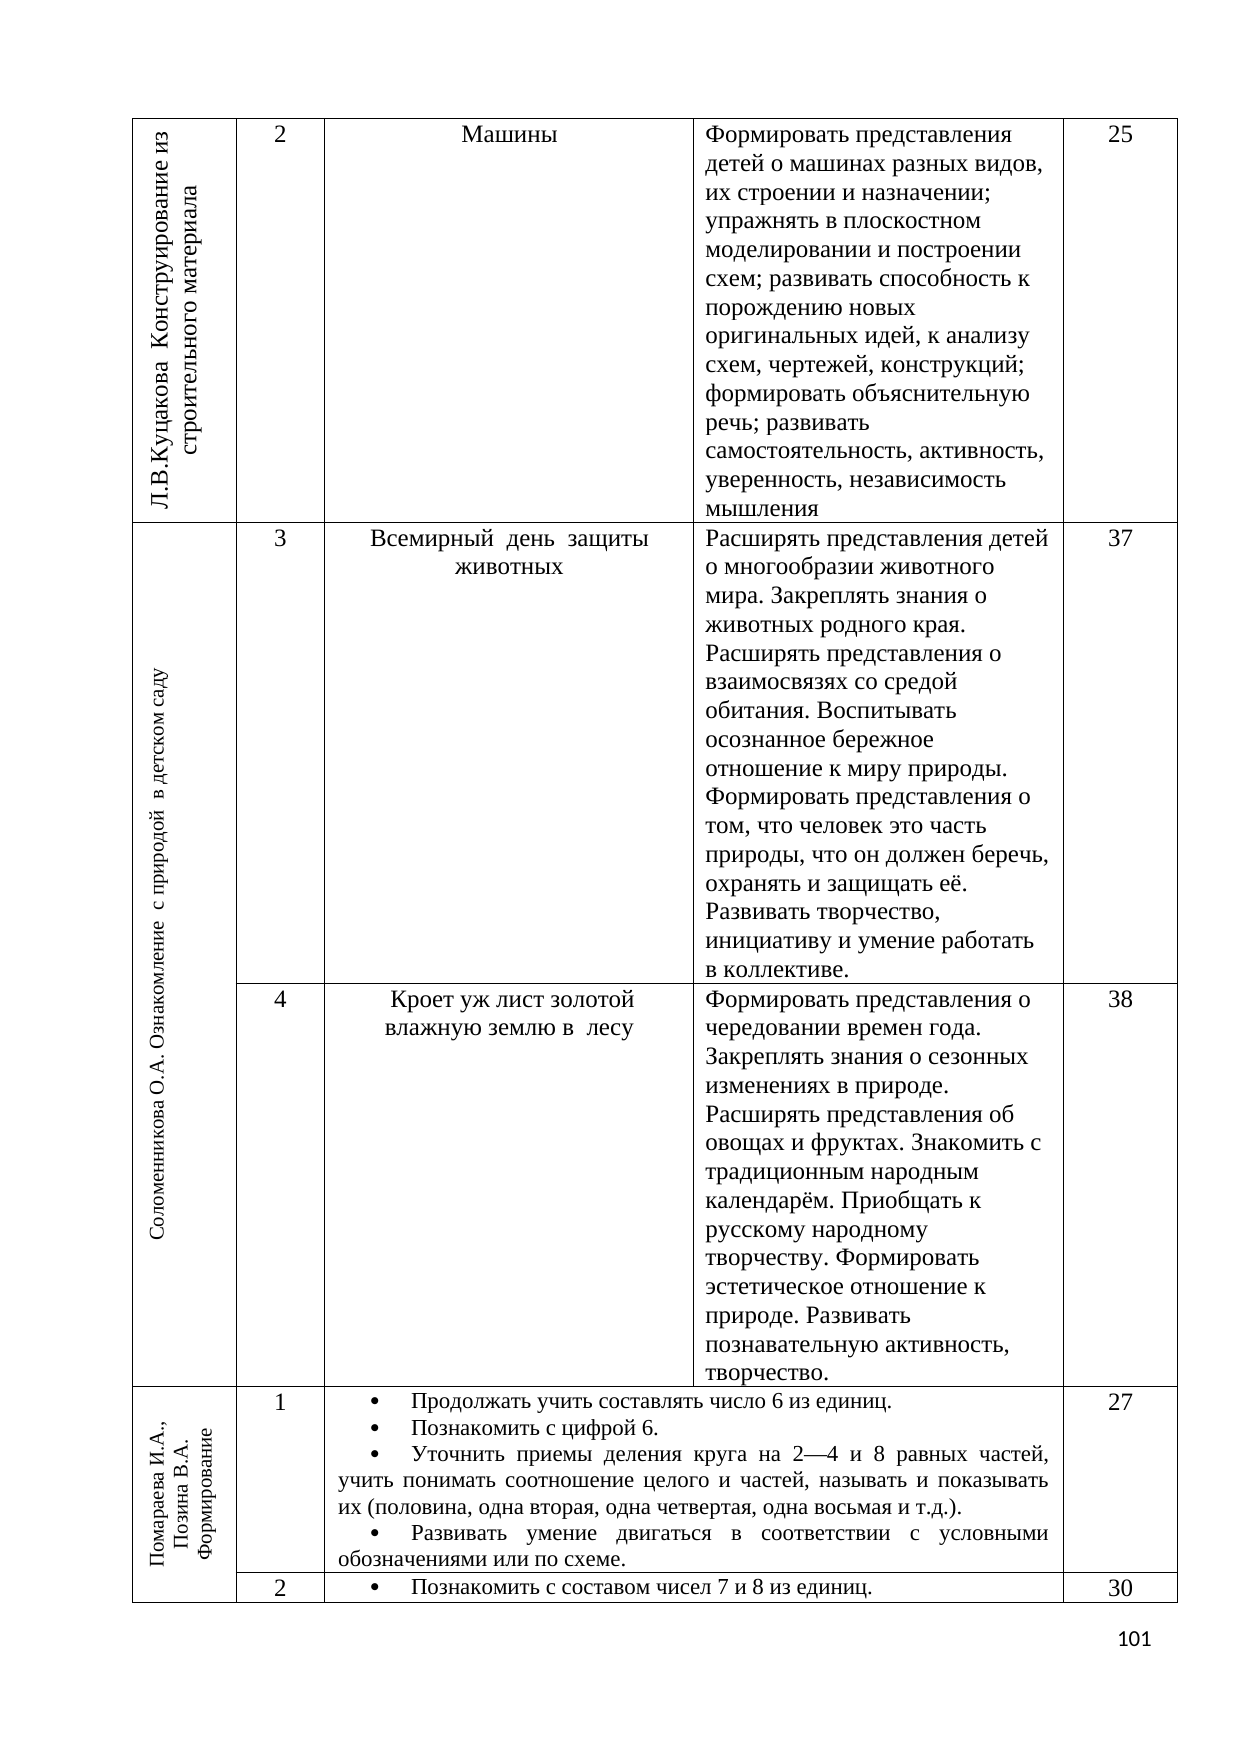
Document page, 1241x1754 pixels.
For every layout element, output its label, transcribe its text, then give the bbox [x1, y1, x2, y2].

table_cell Л.В.Куцакова Конструирование из строительного материала [133, 119, 236, 522]
table_cell 2 [237, 119, 324, 522]
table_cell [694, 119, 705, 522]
table_cell Машины [325, 119, 693, 522]
table_cell 3 [237, 523, 324, 983]
table_cell 37 [1064, 523, 1177, 983]
table_cell Формировать представления детей о машинах разных видов, их строении и назначении; упражнять в плоскостном моделировании и построении схем; развивать способность к порождению новых оригинальных идей, к анализу схем, чертежей, конструкций; формировать объяснительную речь; развивать самостоятельность, активность, уверенность, независимость мышления [819, 119, 1063, 522]
table_cell 25 [1064, 119, 1177, 522]
table_cell Кроет уж лист золотой влажную землю в лесу [325, 984, 693, 1386]
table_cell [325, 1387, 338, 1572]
table_cell Расширять представления детей о многообразии животного мира. Закреплять знания о животных родного края. Расширять представления о взаимосвязях со средой обитания. Воспитывать осознанное бережное отношение к миру природы. Формировать представления о том, что человек это часть природы, что он должен беречь, охранять и защищать её. Развивать творчество, инициативу и умение работать в коллективе. [694, 523, 1063, 983]
table_cell 4 [237, 984, 324, 1386]
table_cell 30 [1064, 1573, 1177, 1602]
table_cell Формировать представления о чередовании времен года. Закреплять знания о сезонных изменениях в природе. Расширять представления об овощах и фруктах. Знакомить с традиционным народным календарём. Приобщать к русскому народному творчеству. Формировать эстетическое отношение к природе. Развивать познавательную активность, творчество. [694, 984, 1063, 1386]
table_cell Соломенникова О.А. Ознакомление с природой в детском саду [133, 523, 236, 1386]
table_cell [325, 1573, 1063, 1602]
table_cell Всемирный день защиты животных [325, 523, 693, 983]
table_cell 38 [1064, 984, 1177, 1386]
table_cell 27 [1064, 1387, 1177, 1572]
table_cell 2 [237, 1573, 324, 1602]
table_cell 1 [237, 1387, 324, 1572]
table_cell Помараева И.А., Позина В.А. Формирование элементарных математических преставлений [133, 1387, 236, 1602]
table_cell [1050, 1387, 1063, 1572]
